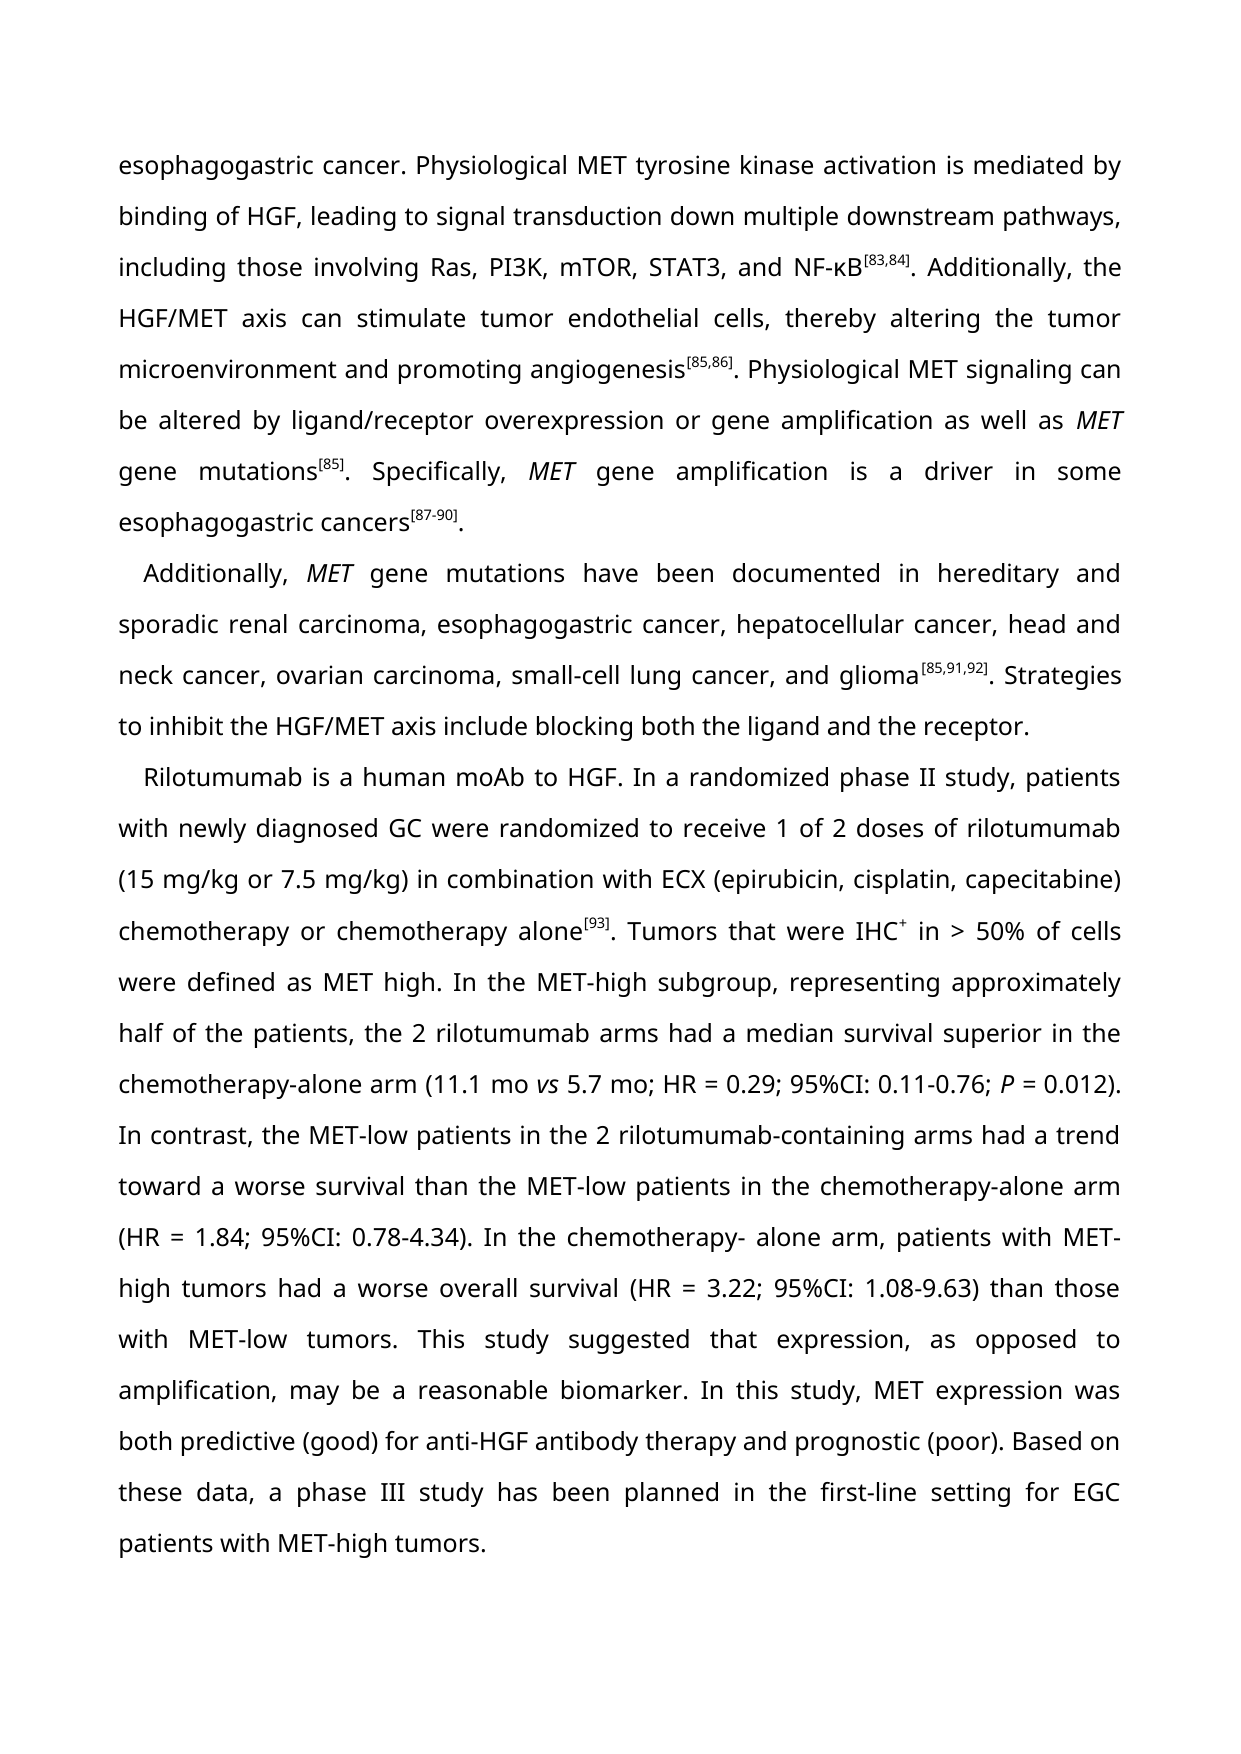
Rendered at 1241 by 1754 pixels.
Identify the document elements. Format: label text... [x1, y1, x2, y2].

text Additionally, MET gene mutations have been documented in hereditary and sporadic renal carcinoma, esophagogastric cancer, hepatocellular cancer, head and neck cancer, ovarian carcinoma, small-cell lung cancer, and glioma[85,91,92]. Strategies to inhibit the HGF/MET axis include blocking both the ligand and the receptor. [118, 556, 1122, 743]
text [118, 148, 1122, 539]
text Rilotumumab is a human moAb to HGF. In a randomized phase II study, patients with newly diagnosed GC were randomized to receive 1 of 2 doses of rilotumumab (15 mg/kg or 7.5 mg/kg) in combination with ECX (epirubicin, cisplatin, capecitabine) chemotherapy or chemotherapy alone[93]. Tumors that were IHC+ in > 50% of cells were defined as MET high. In the MET-high subgroup, representing approximately half of the patients, the 2 rilotumumab arms had a median survival superior in the chemotherapy-alone arm (11.1 mo vs 5.7 mo; HR = 0.29; 95%CI: 0.11-0.76; P = 0.012). In contrast, the MET-low patients in the 2 rilotumumab-containing arms had a trend toward a worse survival than the MET-low patients in the chemotherapy-alone arm (HR = 1.84; 95%CI: 0.78-4.34). In the chemotherapy- alone arm, patients with MET-high tumors had a worse overall survival (HR = 3.22; 95%CI: 1.08-9.63) than those with MET-low tumors. This study suggested that expression, as opposed to amplification, may be a reasonable biomarker. In this study, MET expression was both predictive (good) for anti-HGF antibody therapy and prognostic (poor). Based on these data, a phase III study has been planned in the first-line setting for EGC patients with MET-high tumors. [118, 760, 1122, 1560]
